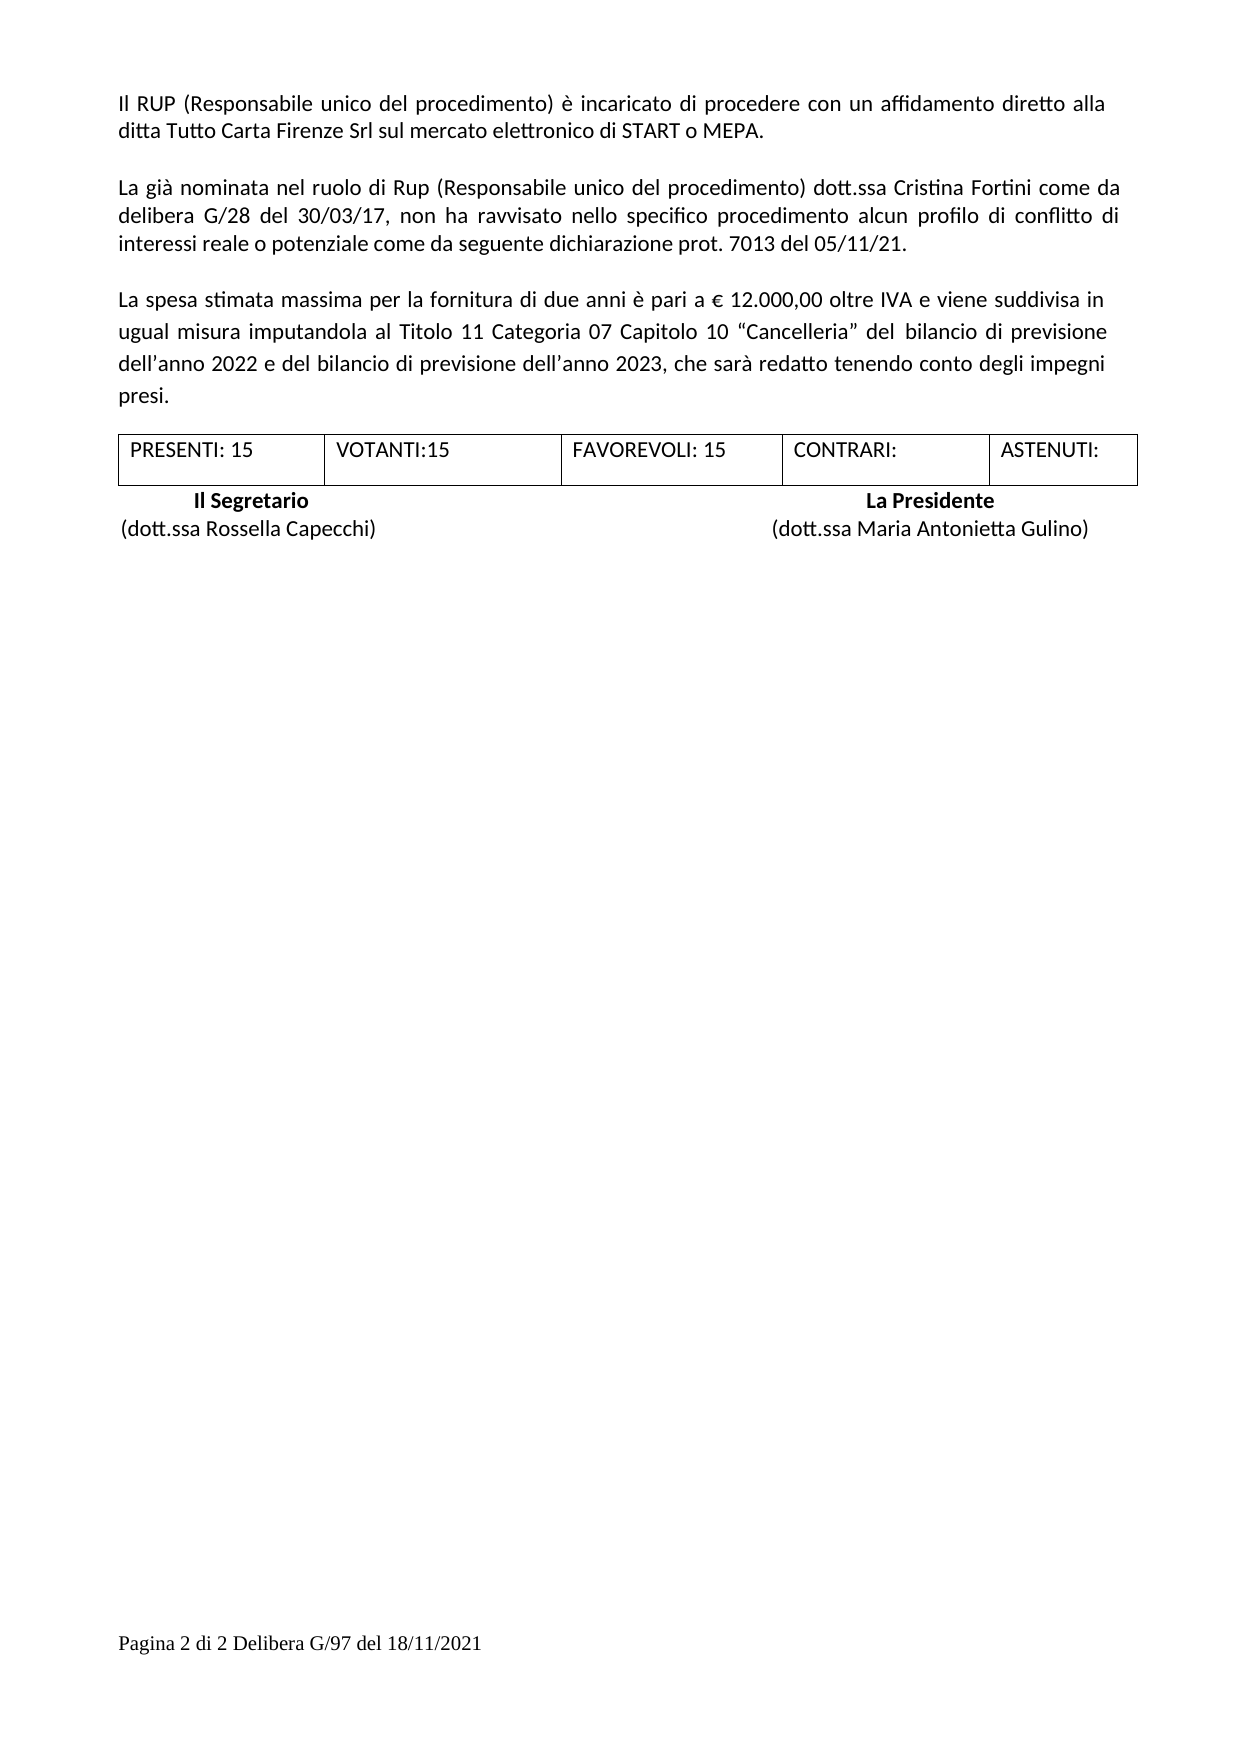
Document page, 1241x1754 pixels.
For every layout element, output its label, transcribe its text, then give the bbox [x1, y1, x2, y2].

table_header PRESENTI: 15 [119, 435, 324, 485]
text Il RUP (Responsabile unico del procedimento) è incaricato di procedere con un affidamento diretto alla ditta Tutto Carta Firenze Srl sul mercato elettronico di START o MEPA. [118, 89, 1107, 145]
text Il Segretario La Presidente [118, 486, 1093, 514]
text La spesa stimata massima per la fornitura di due anni è pari a € 12.000,00 oltre IVA e viene suddivisa in ugual misura imputandola al Titolo 11 Categoria 07 Capitolo 10 “Cancelleria” del bilancio di previsione dell’anno 2022 e del bilancio di previsione dell’anno 2023, che sarà redatto tenendo conto degli impegni presi. [118, 285, 1107, 409]
table_header CONTRARI: [783, 435, 989, 485]
text (dott.ssa Rossella Capecchi) (dott.ssa Maria Antonietta Gulino) [118, 514, 1093, 542]
text La già nominata nel ruolo di Rup (Responsabile unico del procedimento) dott.ssa Cristina Fortini come da delibera G/28 del 30/03/17, non ha ravvisato nello specifico procedimento alcun profilo di conflitto di interessi reale o potenziale come da seguente dichiarazione prot. 7013 del 05/11/21. [118, 173, 1122, 257]
table_header FAVOREVOLI: 15 [562, 435, 782, 485]
table_header ASTENUTI: [990, 435, 1137, 485]
table_header VOTANTI:15 [325, 435, 561, 485]
